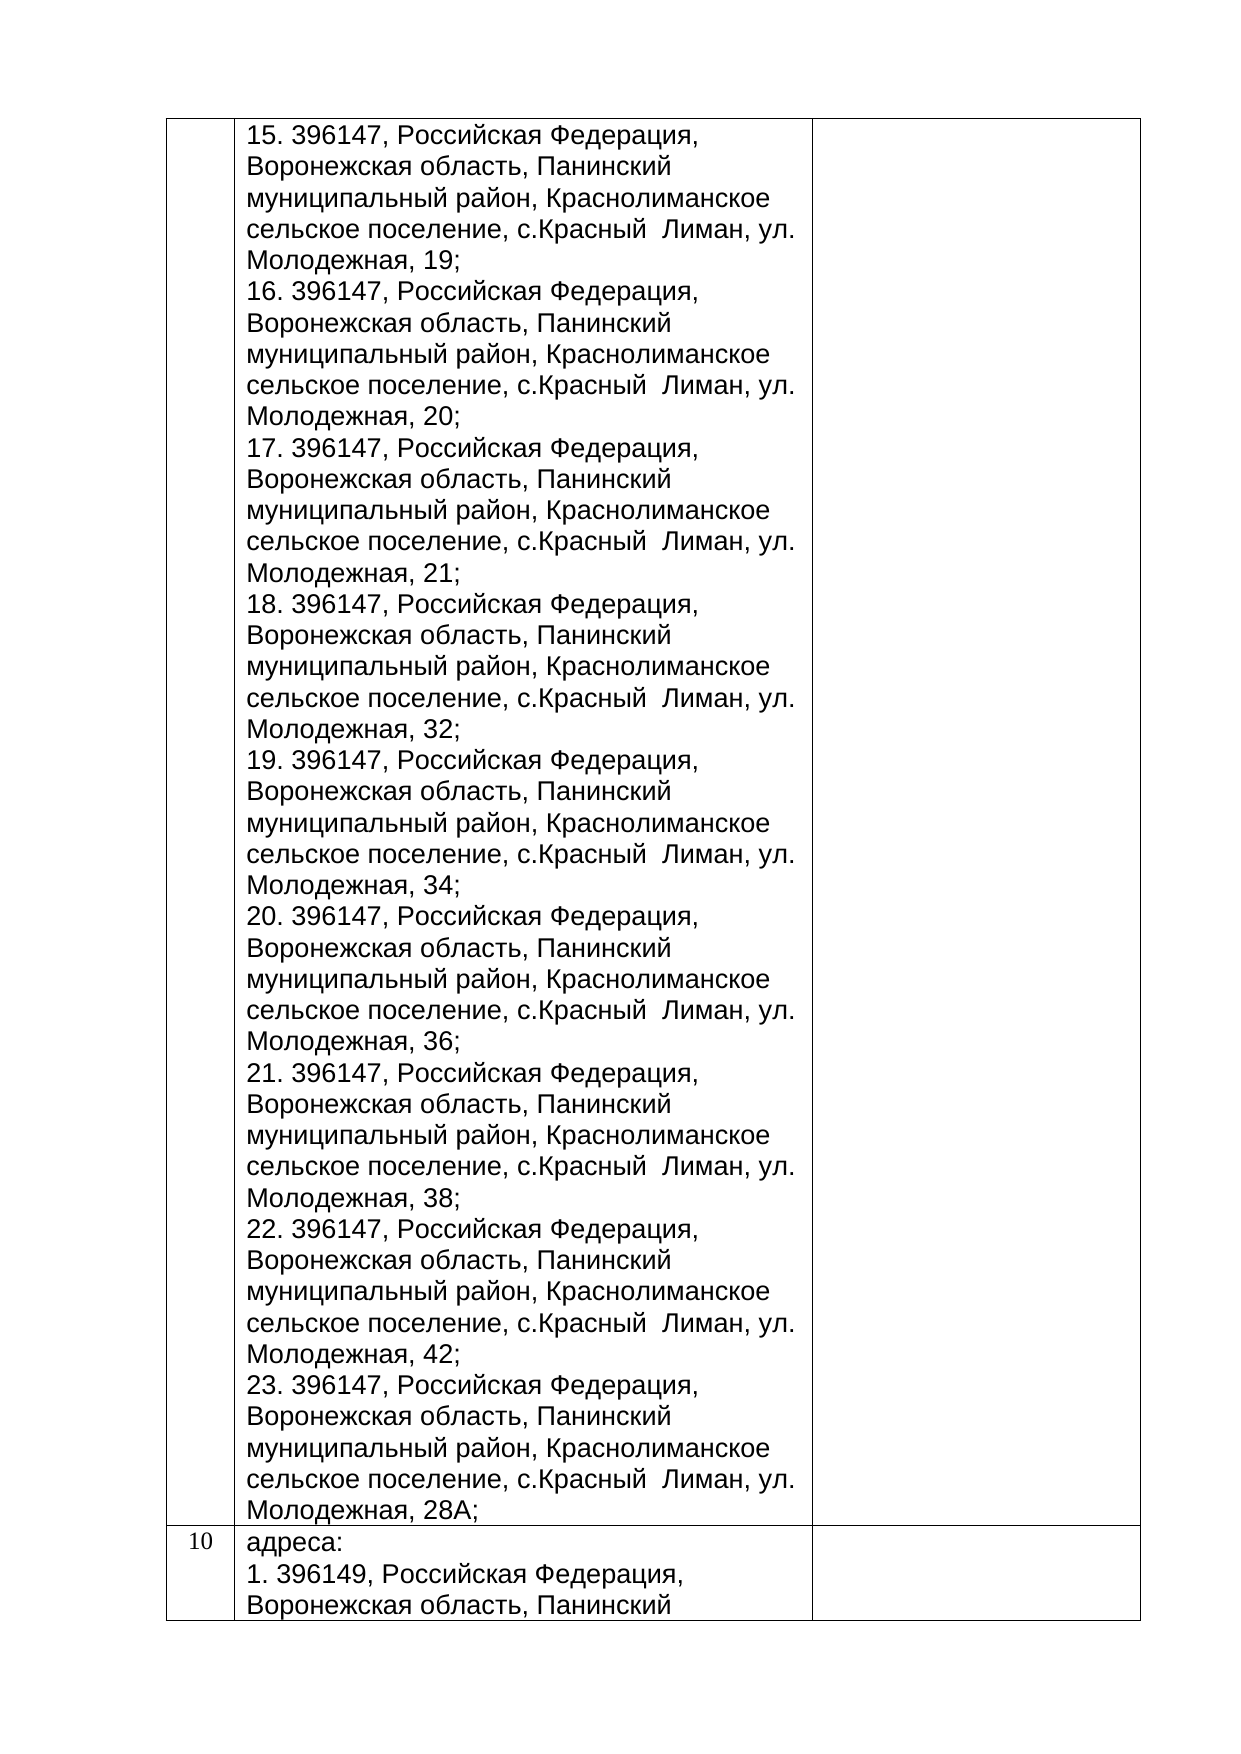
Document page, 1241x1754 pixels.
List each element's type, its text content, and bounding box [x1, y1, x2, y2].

table_cell 10 [167, 1526, 234, 1620]
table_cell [235, 119, 812, 1525]
table_cell [813, 119, 1140, 1525]
table_cell [813, 1526, 1140, 1620]
table_cell 9 [167, 119, 234, 1525]
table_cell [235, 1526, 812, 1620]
